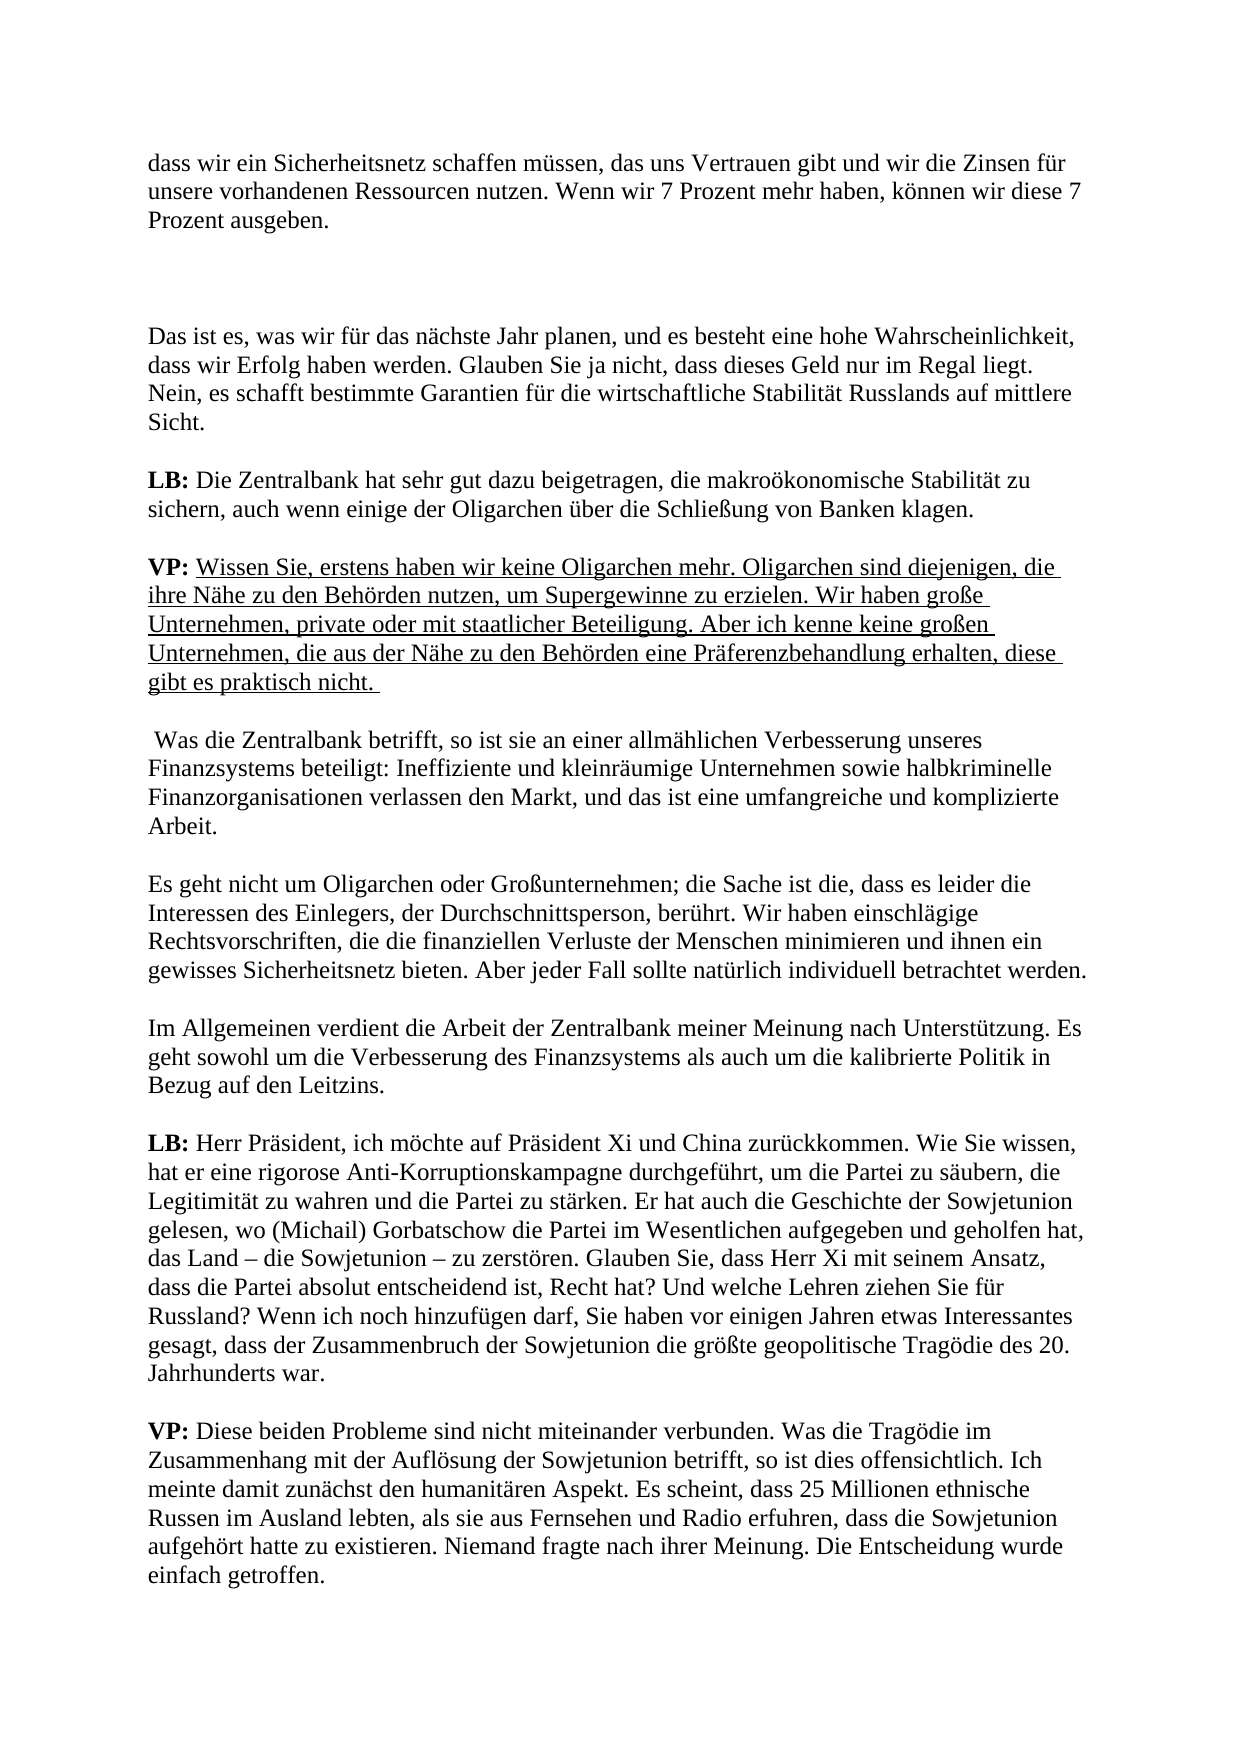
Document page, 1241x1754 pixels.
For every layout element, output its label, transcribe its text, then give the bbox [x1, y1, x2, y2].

text VP: Diese beiden Probleme sind nicht miteinander verbunden. Was die Tragödie im Zusammenhang mit der Auflösung der Sowjetunion betrifft, so ist dies offensichtlich. Ich meinte damit zunächst den humanitären Aspekt. Es scheint, dass 25 Millionen ethnische Russen im Ausland lebten, als sie aus Fernsehen und Radio erfuhren, dass die Sowjetunion aufgehört hatte zu existieren. Niemand fragte nach ihrer Meinung. Die Entscheidung wurde einfach getroffen. [148, 1416, 1093, 1589]
text Das ist es, was wir für das nächste Jahr planen, und es besteht eine hohe Wahrscheinlichkeit, dass wir Erfolg haben werden. Glauben Sie ja nicht, dass dieses Geld nur im Regal liegt. Nein, es schafft bestimmte Garantien für die wirtschaftliche Stabilität Russlands auf mittlere Sicht. [148, 321, 1093, 436]
text VP: Wissen Sie, erstens haben wir keine Oligarchen mehr. Oligarchen sind diejenigen, die ihre Nähe zu den Behörden nutzen, um Supergewinne zu erzielen. Wir haben große Unternehmen, private oder mit staatlicher Beteiligung. Aber ich kenne keine großen Unternehmen, die aus der Nähe zu den Behörden eine Präferenzbehandlung erhalten, diese gibt es praktisch nicht. [148, 552, 1093, 696]
text Was die Zentralbank betrifft, so ist sie an einer allmählichen Verbesserung unseres Finanzsystems beteiligt: Ineffiziente und kleinräumige Unternehmen sowie halbkriminelle Finanzorganisationen verlassen den Markt, und das ist eine umfangreiche und komplizierte Arbeit. [148, 725, 1093, 840]
text Es geht nicht um Oligarchen oder Großunternehmen; die Sache ist die, dass es leider die Interessen des Einlegers, der Durchschnittsperson, berührt. Wir haben einschlägige Rechtsvorschriften, die die finanziellen Verluste der Menschen minimieren und ihnen ein gewisses Sicherheitsnetz bieten. Aber jeder Fall sollte natürlich individuell betrachtet werden. [148, 869, 1093, 984]
text Im Allgemeinen verdient die Arbeit der Zentralbank meiner Meinung nach Unterstützung. Es geht sowohl um die Verbesserung des Finanzsystems als auch um die kalibrierte Politik in Bezug auf den Leitzins. [148, 1013, 1093, 1099]
text LB: Herr Präsident, ich möchte auf Präsident Xi und China zurückkommen. Wie Sie wissen, hat er eine rigorose Anti-Korruptionskampagne durchgeführt, um die Partei zu säubern, die Legitimität zu wahren und die Partei zu stärken. Er hat auch die Geschichte der Sowjetunion gelesen, wo (Michail) Gorbatschow die Partei im Wesentlichen aufgegeben und geholfen hat, das Land – die Sowjetunion – zu zerstören. Glauben Sie, dass Herr Xi mit seinem Ansatz, dass die Partei absolut entscheidend ist, Recht hat? Und welche Lehren ziehen Sie für Russland? Wenn ich noch hinzufügen darf, Sie haben vor einigen Jahren etwas Interessantes gesagt, dass der Zusammenbruch der Sowjetunion die größte geopolitische Tragödie des 20. Jahrhunderts war. [148, 1128, 1093, 1387]
text LB: Die Zentralbank hat sehr gut dazu beigetragen, die makroökonomische Stabilität zu sichern, auch wenn einige der Oligarchen über die Schließung von Banken klagen. [148, 465, 1093, 523]
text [148, 148, 1093, 234]
